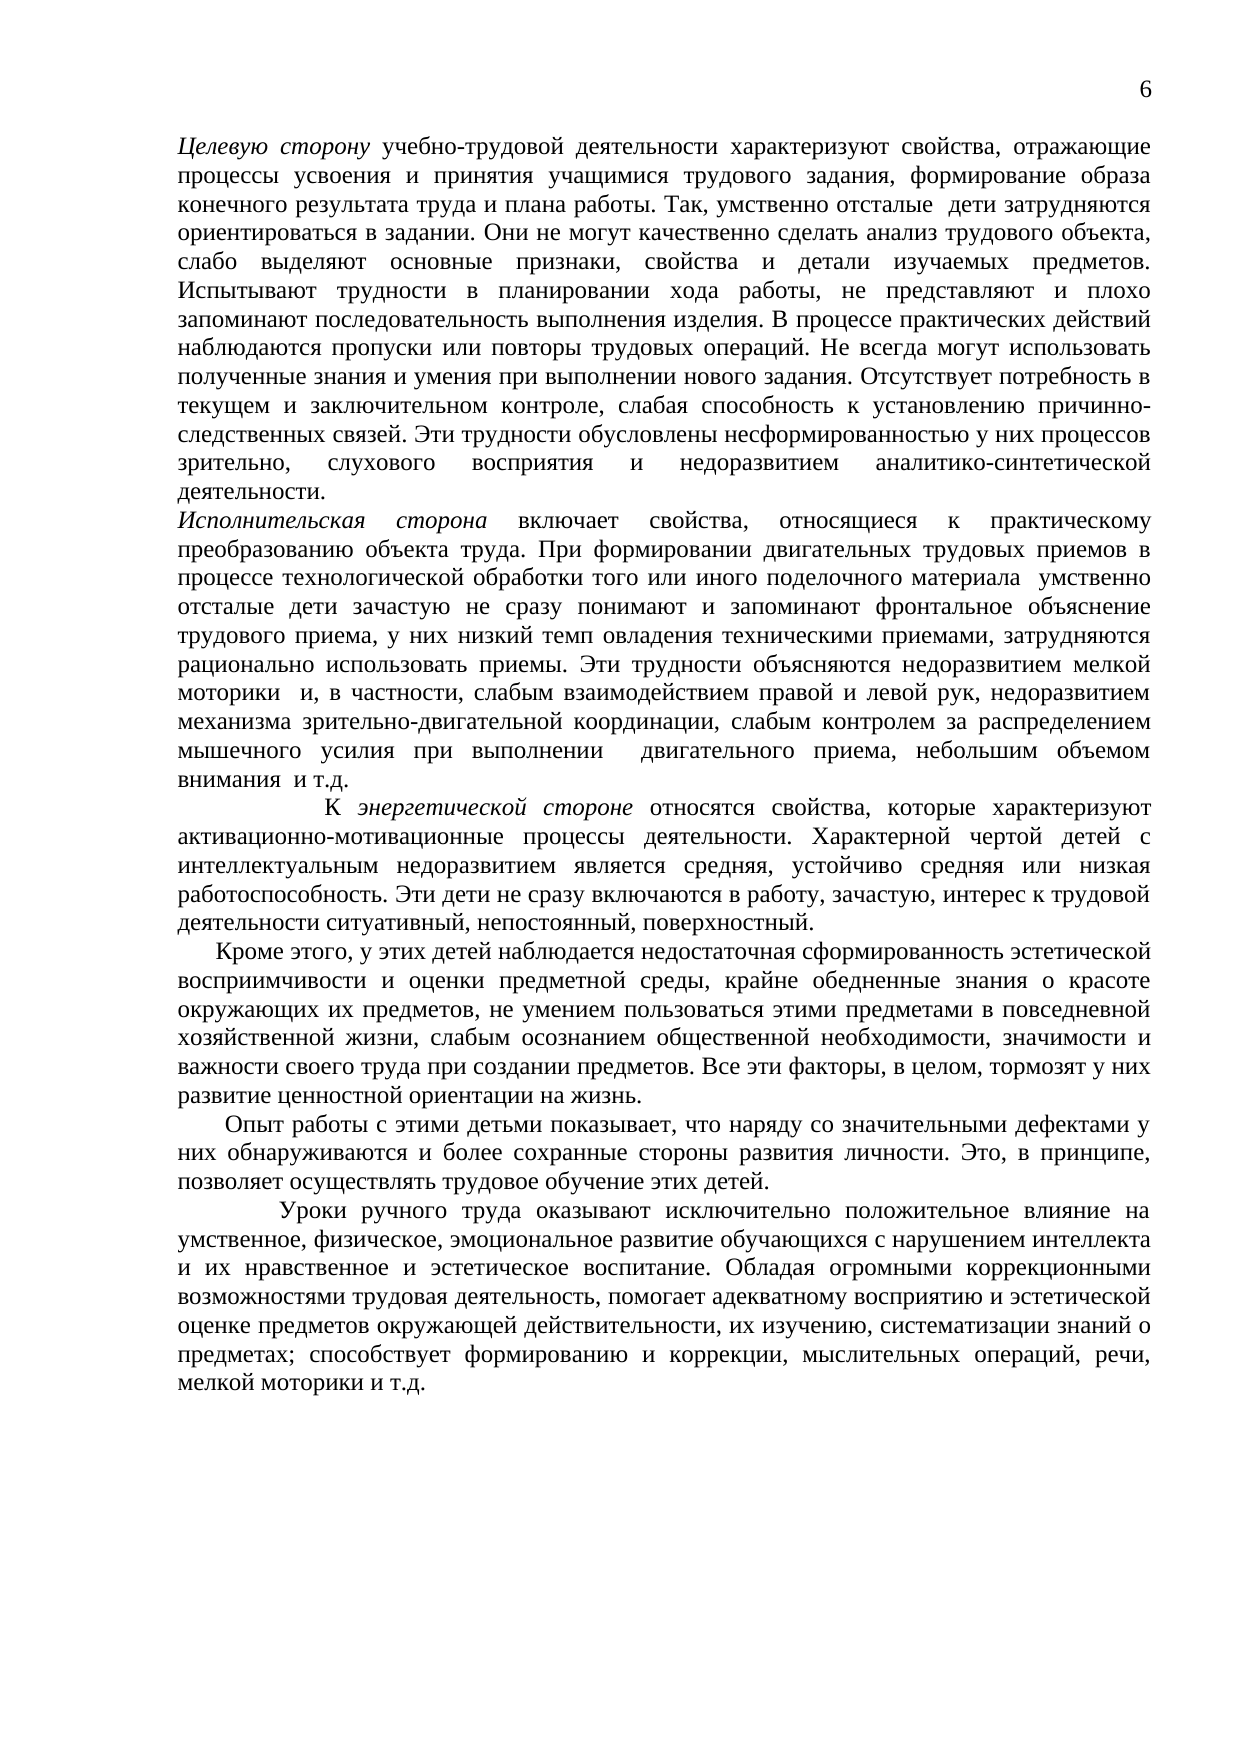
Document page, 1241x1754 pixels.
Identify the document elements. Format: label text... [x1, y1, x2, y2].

text К энергетической стороне относятся свойства, которые характеризуют активационно-мотивационные процессы деятельности. Характерной чертой детей с интеллектуальным недоразвитием является средняя, устойчиво средняя или низкая работоспособность. Эти дети не сразу включаются в работу, зачастую, интерес к трудовой деятельности ситуативный, непостоянный, поверхностный. [177, 792, 1152, 936]
text Уроки ручного труда оказывают исключительно положительное влияние на умственное, физическое, эмоциональное развитие обучающихся с нарушением интеллекта и их нравственное и эстетическое воспитание. Обладая огромными коррекционными возможностями трудовая деятельность, помогает адекватному восприятию и эстетической оценке предметов окружающей действительности, их изучению, систематизации знаний о предметах; способствует формированию и коррекции, мыслительных операций, речи, мелкой моторики и т.д. [177, 1195, 1152, 1396]
text Опыт работы с этими детьми показывает, что наряду со значительными дефектами у них обнаруживаются и более сохранные стороны развития личности. Это, в принципе, позволяет осуществлять трудовое обучение этих детей. [177, 1109, 1152, 1195]
text Кроме этого, у этих детей наблюдается недостаточная сформированность эстетической восприимчивости и оценки предметной среды, крайне обедненные знания о красоте окружающих их предметов, не умением пользоваться этими предметами в повседневной хозяйственной жизни, слабым осознанием общественной необходимости, значимости и важности своего труда при создании предметов. Все эти факторы, в целом, тормозят у них развитие ценностной ориентации на жизнь. [177, 936, 1152, 1109]
text Исполнительская сторона включает свойства, относящиеся к практическому преобразованию объекта труда. При формировании двигательных трудовых приемов в процессе технологической обработки того или иного поделочного материала умственно отсталые дети зачастую не сразу понимают и запоминают фронтальное объяснение трудового приема, у них низкий темп овладения техническими приемами, затрудняются рационально использовать приемы. Эти трудности объясняются недоразвитием мелкой моторики и, в частности, слабым взаимодействием правой и левой рук, недоразвитием механизма зрительно-двигательной координации, слабым контролем за распределением мышечного усилия при выполнении двигательного приема, небольшим объемом внимания и т.д. [177, 505, 1152, 792]
text Целевую сторону учебно-трудовой деятельности характеризуют свойства, отражающие процессы усвоения и принятия учащимися трудового задания, формирование образа конечного результата труда и плана работы. Так, умственно отсталые дети затрудняются ориентироваться в задании. Они не могут качественно сделать анализ трудового объекта, слабо выделяют основные признаки, свойства и детали изучаемых предметов. Испытывают трудности в планировании хода работы, не представляют и плохо запоминают последовательность выполнения изделия. В процессе практических действий наблюдаются пропуски или повторы трудовых операций. Не всегда могут использовать полученные знания и умения при выполнении нового задания. Отсутствует потребность в текущем и заключительном контроле, слабая способность к установлению причинно-следственных связей. Эти трудности обусловлены несформированностью у них процессов зрительно, слухового восприятия и недоразвитием аналитико-синтетической деятельности. [177, 131, 1152, 505]
